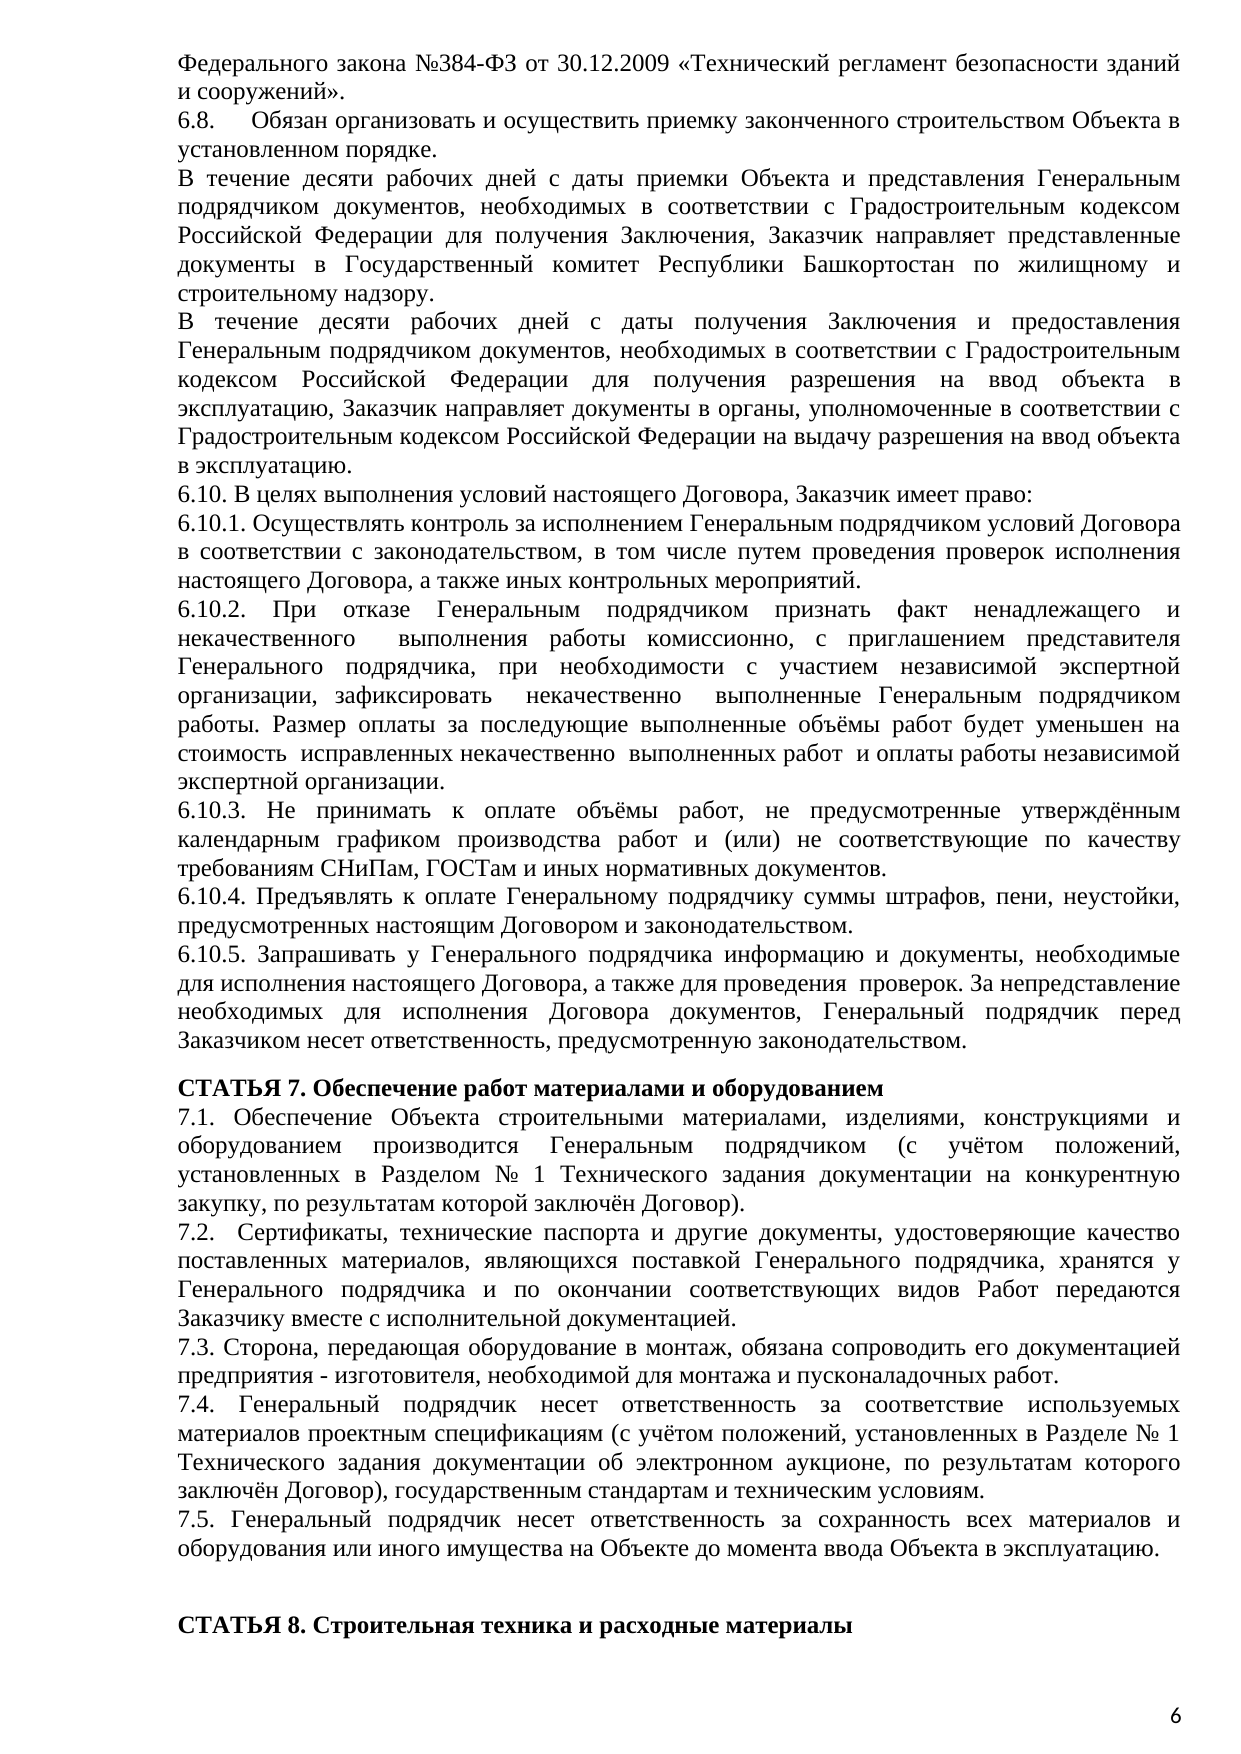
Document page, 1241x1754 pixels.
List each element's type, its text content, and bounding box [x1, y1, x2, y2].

text В течение десяти рабочих дней с даты получения Заключения и предоставления Генеральным подрядчиком документов, необходимых в соответствии с Градостроительным кодексом Российской Федерации для получения разрешения на ввод объекта в эксплуатацию, Заказчик направляет документы в органы, уполномоченные в соответствии с Градостроительным кодексом Российской Федерации на выдачу разрешения на ввод объекта в эксплуатацию. [177, 306, 1181, 479]
text 7.3. Сторона, передающая оборудование в монтаж, обязана сопроводить его документацией предприятия - изготовителя, необходимой для монтажа и пусконаладочных работ. [177, 1332, 1181, 1389]
text 6.10.5. Запрашивать у Генерального подрядчика информацию и документы, необходимые для исполнения настоящего Договора, а также для проведения проверок. За непредставление необходимых для исполнения Договора документов, Генеральный подрядчик перед Заказчиком несет ответственность, предусмотренную законодательством. [177, 939, 1181, 1054]
text СТАТЬЯ 8. Строительная техника и расходные материалы [177, 1610, 1181, 1638]
text 6.10.4. Предъявлять к оплате Генеральному подрядчику суммы штрафов, пени, неустойки, предусмотренных настоящим Договором и законодательством. [177, 881, 1181, 939]
text 6.10.2. При отказе Генеральным подрядчиком признать факт ненадлежащего и некачественного выполнения работы комиссионно, с приглашением представителя Генерального подрядчика, при необходимости с участием независимой экспертной организации, зафиксировать некачественно выполненные Генеральным подрядчиком работы. Размер оплаты за последующие выполненные объёмы работ будет уменьшен на стоимость исправленных некачественно выполненных работ и оплаты работы независимой экспертной организации. [177, 594, 1181, 795]
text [177, 48, 1181, 105]
text 6.10.3. Не принимать к оплате объёмы работ, не предусмотренные утверждённым календарным графиком производства работ и (или) не соответствующие по качеству требованиям СНиПам, ГОСТам и иных нормативных документов. [177, 795, 1181, 881]
text 7.2. Сертификаты, технические паспорта и другие документы, удостоверяющие качество поставленных материалов, являющихся поставкой Генерального подрядчика, хранятся у Генерального подрядчика и по окончании соответствующих видов Работ передаются Заказчику вместе с исполнительной документацией. [177, 1217, 1181, 1332]
text 6.8. Обязан организовать и осуществить приемку законченного строительством Объекта в установленном порядке. [177, 105, 1181, 163]
text 7.4. Генеральный подрядчик несет ответственность за соответствие используемых материалов проектным спецификациям (с учётом положений, установленных в Разделе № 1 Технического задания документации об электронном аукционе, по результатам которого заключён Договор), государственным стандартам и техническим условиям. [177, 1389, 1181, 1504]
text В течение десяти рабочих дней с даты приемки Объекта и представления Генеральным подрядчиком документов, необходимых в соответствии с Градостроительным кодексом Российской Федерации для получения Заключения, Заказчик направляет представленные документы в Государственный комитет Республики Башкортостан по жилищному и строительному надзору. [177, 163, 1181, 306]
text СТАТЬЯ 7. Обеспечение работ материалами и оборудованием [177, 1073, 1181, 1102]
text 7.5. Генеральный подрядчик несет ответственность за сохранность всех материалов и оборудования или иного имущества на Объекте до момента ввода Объекта в эксплуатацию. [177, 1504, 1181, 1562]
text 6.10.1. Осуществлять контроль за исполнением Генеральным подрядчиком условий Договора в соответствии с законодательством, в том числе путем проведения проверок исполнения настоящего Договора, а также иных контрольных мероприятий. [177, 508, 1181, 594]
text 6.10. В целях выполнения условий настоящего Договора, Заказчик имеет право: [177, 479, 1181, 508]
text 7.1. Обеспечение Объекта строительными материалами, изделиями, конструкциями и оборудованием производится Генеральным подрядчиком (с учётом положений, установленных в Разделом № 1 Технического задания документации на конкурентную закупку, по результатам которой заключён Договор). [177, 1102, 1181, 1217]
